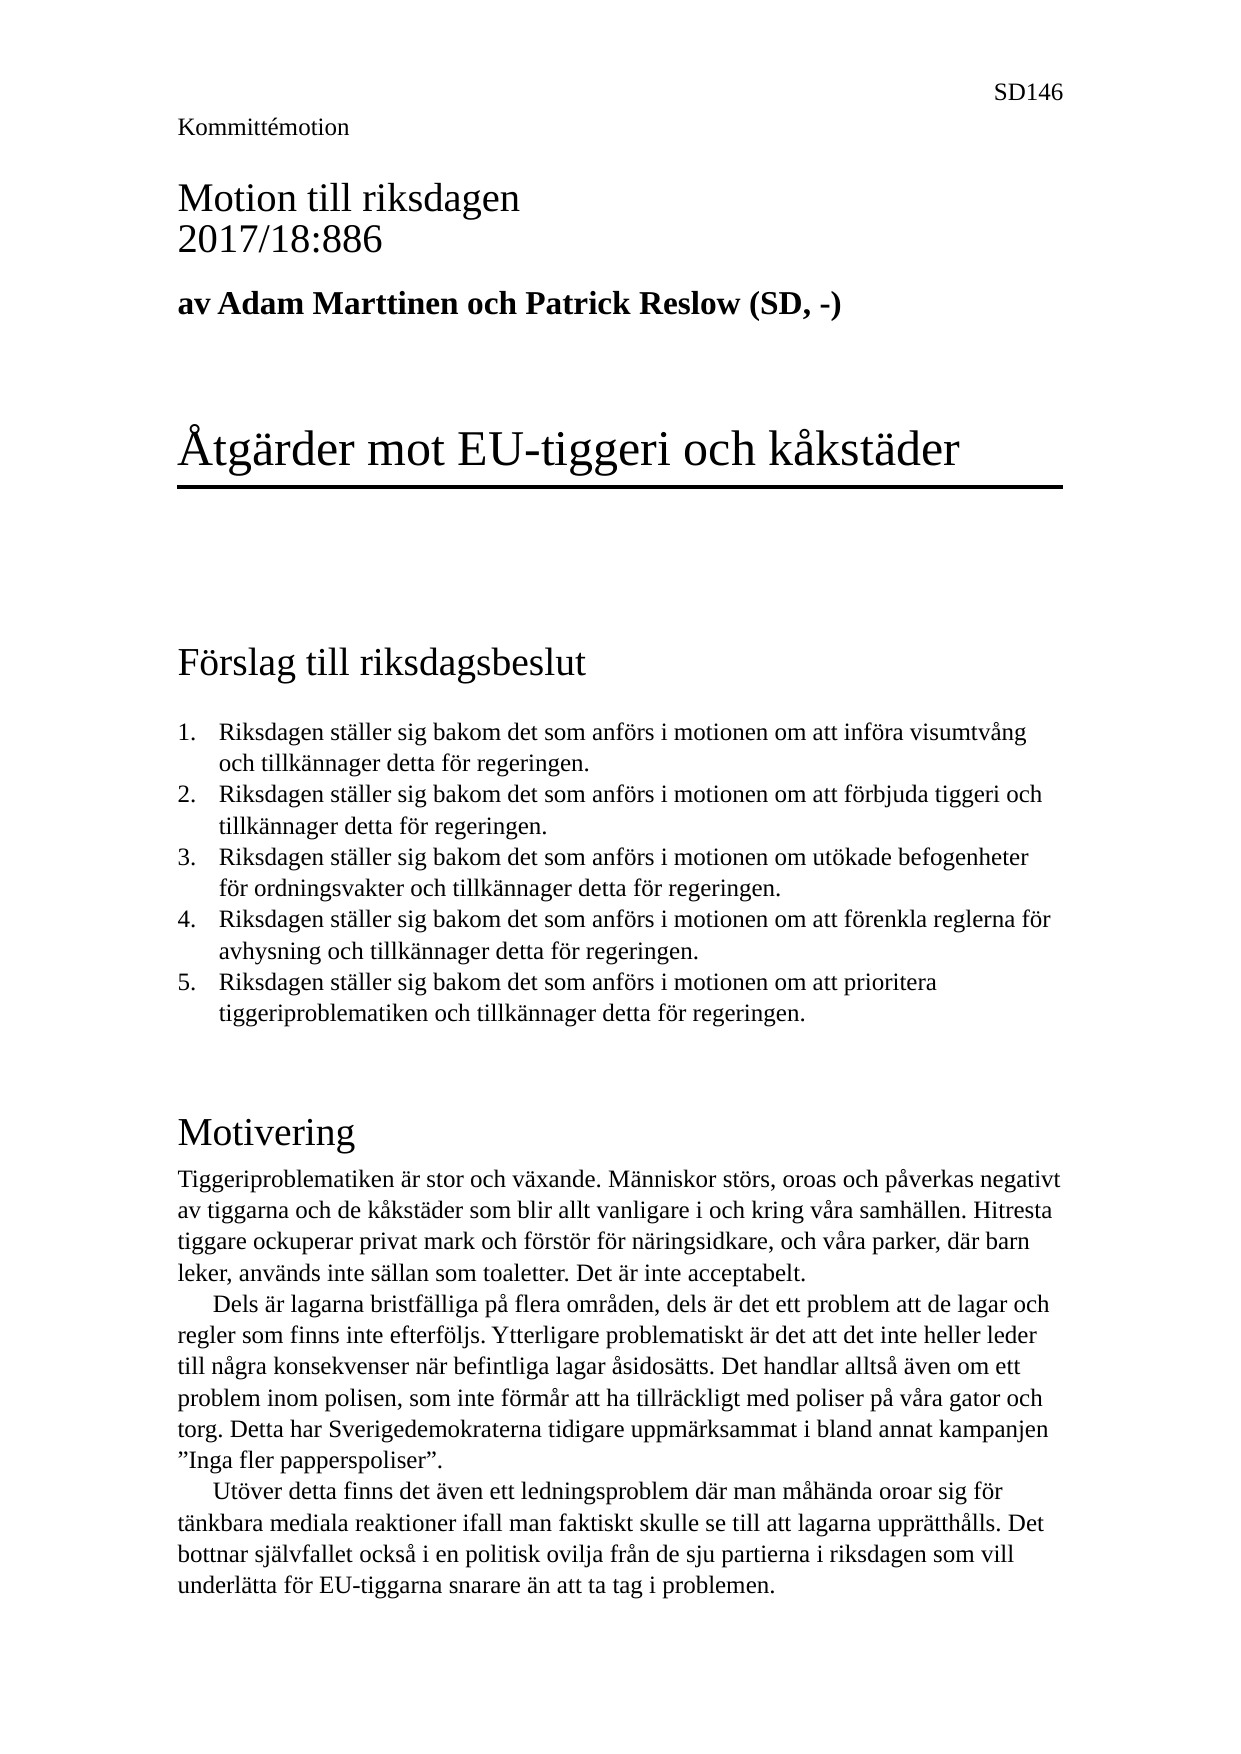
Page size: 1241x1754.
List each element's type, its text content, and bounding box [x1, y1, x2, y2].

text Dels är lagarna bristfälliga på flera områden, dels är det ett problem att de lagar och regler som finns inte efterföljs. Ytterligare problematiskt är det att det inte heller leder till några konsekvenser när befintliga lagar åsidosätts. Det handlar alltså även om ett problem inom polisen, som inte förmår att ha tillräckligt med poliser på våra gator och torg. Detta har Sverigedemokraterna tidigare uppmärksammat i bland annat kampanjen ”Inga fler papperspoliser”. [177, 1286, 1063, 1474]
text Utöver detta finns det även ett ledningsproblem där man måhända oroar sig för tänkbara mediala reaktioner ifall man faktiskt skulle se till att lagarna upprätthålls. Det bottnar självfallet också i en politisk ovilja från de sju partierna i riksdagen som vill underlätta för EU-tiggarna snarare än att ta tag i problemen. [177, 1474, 1063, 1599]
text Tiggeriproblematiken är stor och växande. Människor störs, oroas och påverkas negativt av tiggarna och de kåkstäder som blir allt vanligare i och kring våra samhällen. Hitresta tiggare ockuperar privat mark och förstör för näringsidkare, och våra parker, där barn leker, används inte sällan som toaletter. Det är inte acceptabelt. [177, 1161, 1063, 1286]
